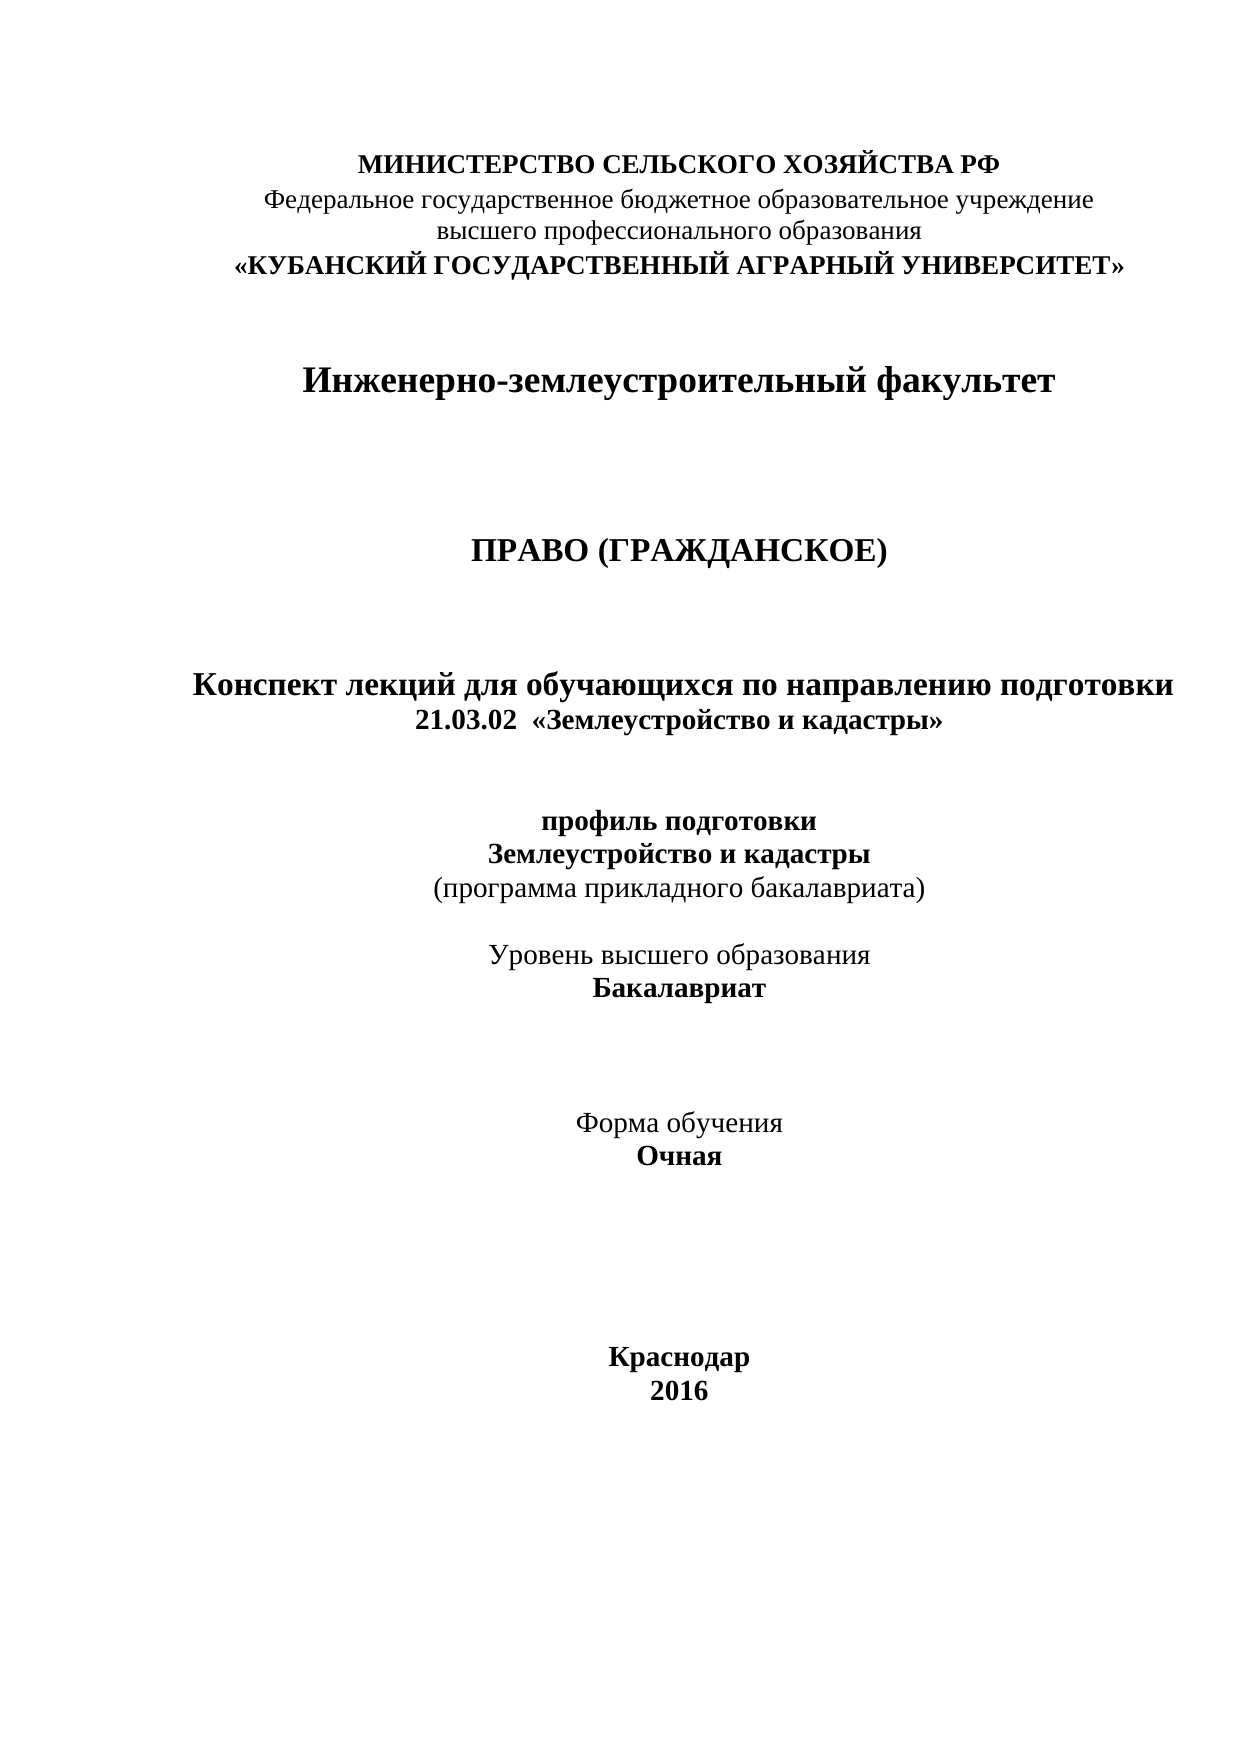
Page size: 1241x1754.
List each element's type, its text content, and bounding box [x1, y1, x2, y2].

text 2016 [177, 1373, 1181, 1407]
text Землеустройство и кадастры [177, 836, 1181, 870]
text Конспект лекций для обучающихся по направлению подготовки [177, 664, 1181, 702]
text 21.03.02 «Землеустройство и кадастры» [177, 702, 1181, 736]
text Краснодар [177, 1339, 1181, 1373]
text ПРАВО (ГРАЖДАНСКОЕ) [177, 530, 1181, 568]
text профиль подготовки [177, 803, 1181, 836]
text Федеральное государственное бюджетное образовательное учреждение [177, 183, 1181, 214]
text (программа прикладного бакалавриата) [177, 870, 1181, 903]
text Форма обучения [177, 1105, 1181, 1138]
text Уровень высшего образования [177, 937, 1181, 971]
text Инженерно-землеустроительный факультет [177, 357, 1181, 400]
text МИНИСТЕРСТВО СЕЛЬСКОГО ХОЗЯЙСТВА РФ [177, 148, 1181, 179]
text Бакалавриат [177, 971, 1181, 1004]
text «Кубанский государственный аграрный университет» [177, 249, 1181, 281]
text Очная [177, 1138, 1181, 1172]
text высшего профессионального образования [177, 214, 1181, 245]
